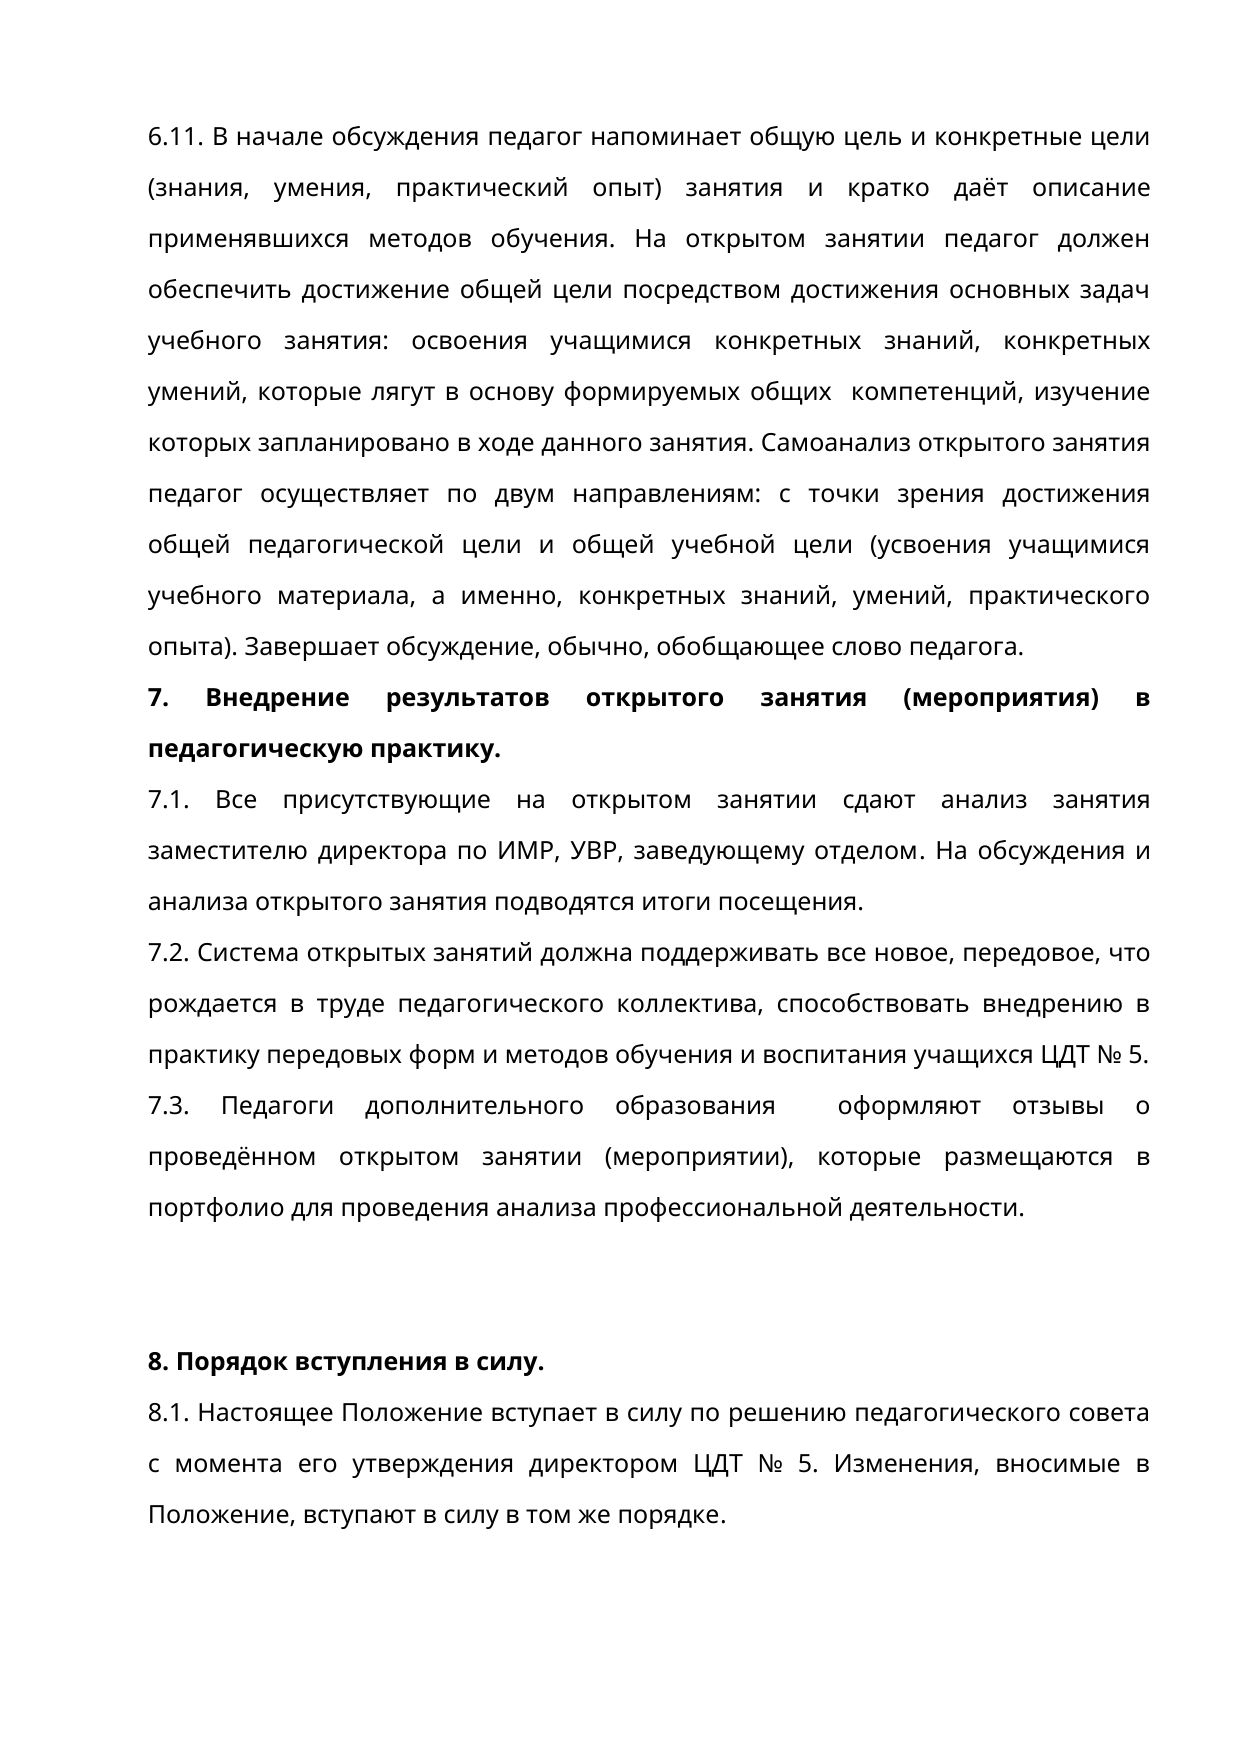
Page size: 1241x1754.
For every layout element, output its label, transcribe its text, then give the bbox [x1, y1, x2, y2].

text 7. Внедрение результатов открытого занятия (мероприятия) в педагогическую практику. [148, 679, 1152, 765]
text 7.1. Все присутствующие на открытом занятии сдают анализ занятия заместителю директора по ИМР, УВР, заведующему отделом. На обсуждения и анализа открытого занятия подводятся итоги посещения. [148, 782, 1152, 918]
text 6.11. В начале обсуждения педагог напоминает общую цель и конкретные цели (знания, умения, практический опыт) занятия и кратко даёт описание применявшихся методов обучения. На открытом занятии педагог должен обеспечить достижение общей цели посредством достижения основных задач учебного занятия: освоения учащимися конкретных знаний, конкретных умений, которые лягут в основу формируемых общих компетенций, изучение которых запланировано в ходе данного занятия. Самоанализ открытого занятия педагог осуществляет по двум направлениям: с точки зрения достижения общей педагогической цели и общей учебной цели (усвоения учащимися учебного материала, а именно, конкретных знаний, умений, практического опыта). Завершает обсуждение, обычно, обобщающее слово педагога. [148, 118, 1152, 663]
text 7.2. Система открытых занятий должна поддерживать все новое, передовое, что рождается в труде педагогического коллектива, способствовать внедрению в практику передовых форм и методов обучения и воспитания учащихся ЦДТ № 5. [148, 935, 1152, 1071]
text 8. Порядок вступления в силу. [148, 1343, 1152, 1377]
text 7.3. Педагоги дополнительного образования оформляют отзывы о проведённом открытом занятии (мероприятии), которые размещаются в портфолио для проведения анализа профессиональной деятельности. [148, 1088, 1152, 1224]
text 8.1. Настоящее Положение вступает в силу по решению педагогического совета с момента его утверждения директором ЦДТ № 5. Изменения, вносимые в Положение, вступают в силу в том же порядке. [148, 1394, 1152, 1530]
